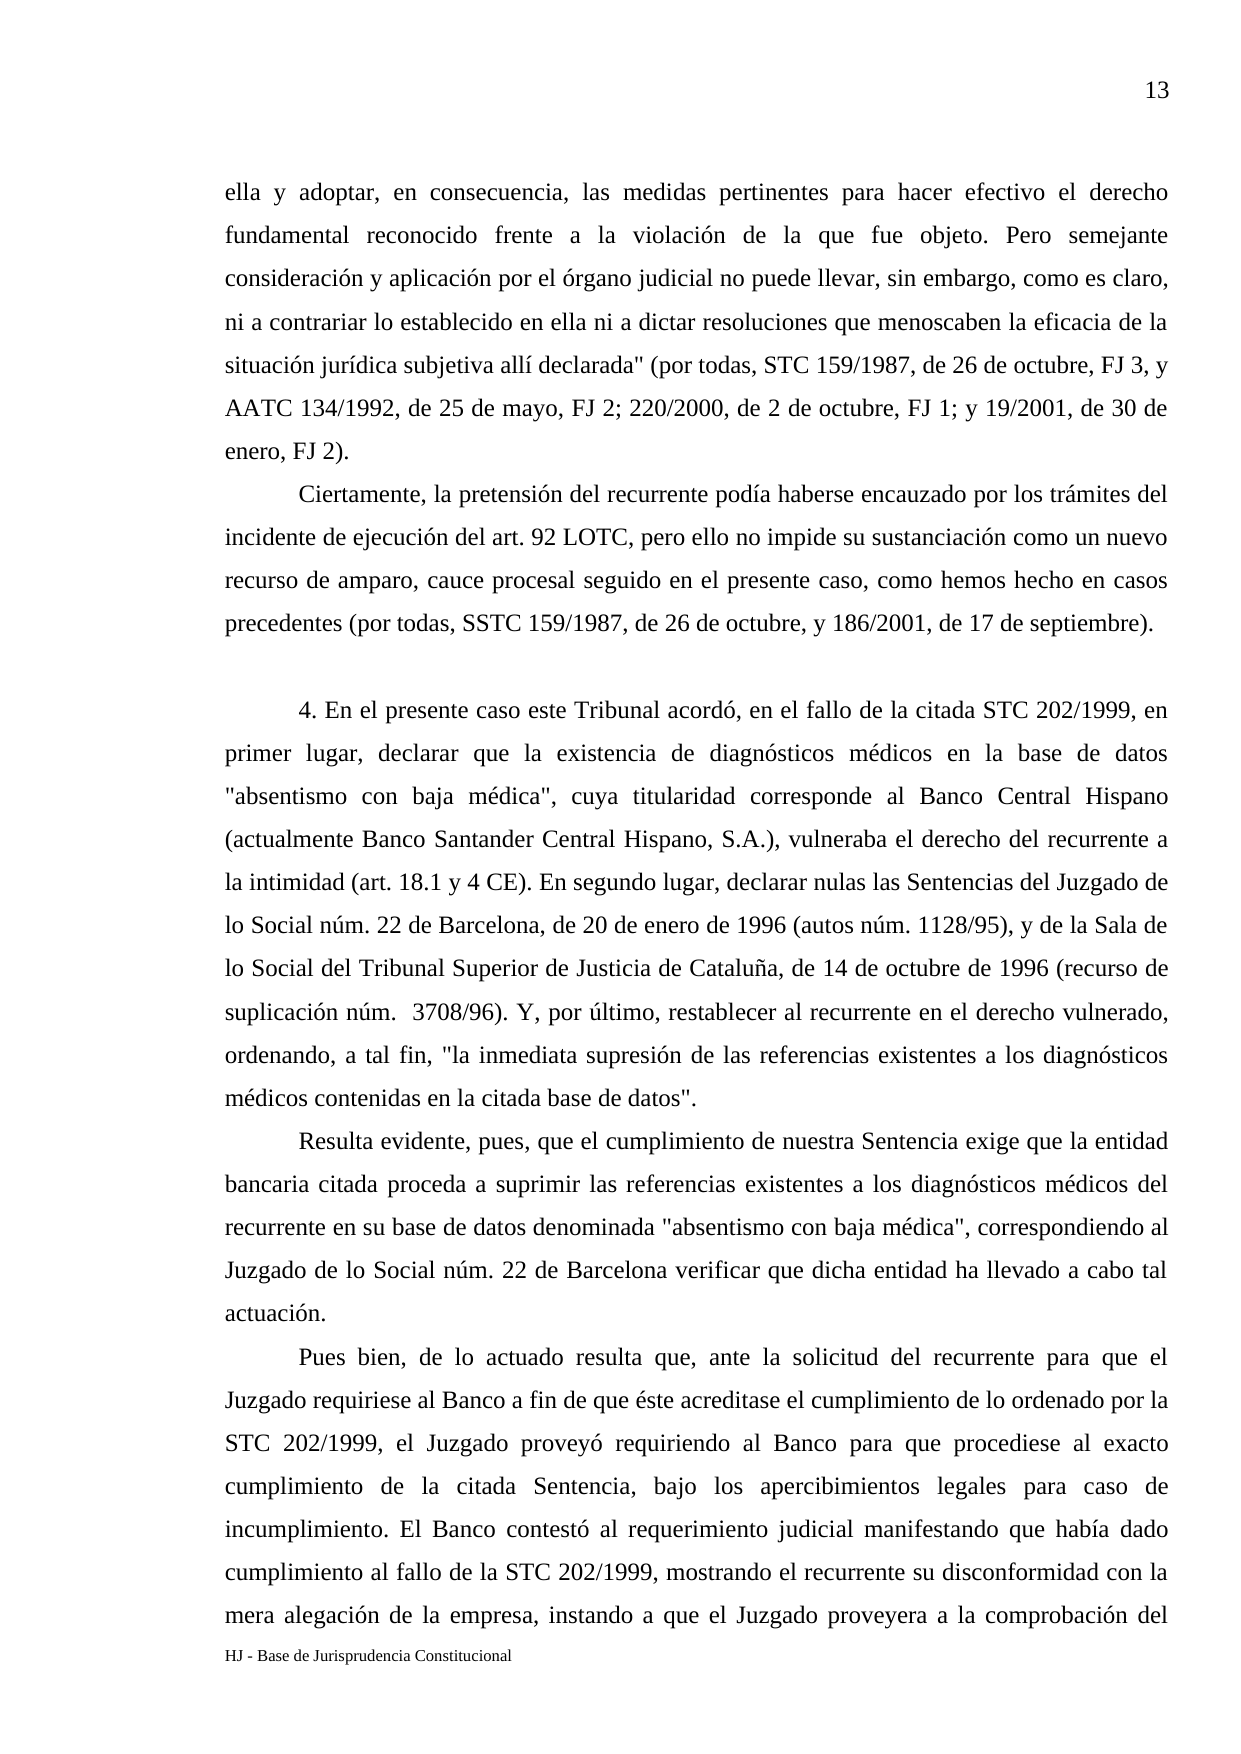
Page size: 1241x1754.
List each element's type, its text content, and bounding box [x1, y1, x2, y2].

text Ciertamente, la pretensión del recurrente podía haberse encauzado por los trámites del incidente de ejecución del art. 92 LOTC, pero ello no impide su sustanciación como un nuevo recurso de amparo, cauce procesal seguido en el presente caso, como hemos hecho en casos precedentes (por todas, SSTC 159/1987, de 26 de octubre, y 186/2001, de 17 de septiembre). [224, 479, 1169, 637]
text 4. En el presente caso este Tribunal acordó, en el fallo de la citada STC 202/1999, en primer lugar, declarar que la existencia de diagnósticos médicos en la base de datos "absentismo con baja médica", cuya titularidad corresponde al Banco Central Hispano (actualmente Banco Santander Central Hispano, S.A.), vulneraba el derecho del recurrente a la intimidad (art. 18.1 y 4 CE). En segundo lugar, declarar nulas las Sentencias del Juzgado de lo Social núm. 22 de Barcelona, de 20 de enero de 1996 (autos núm. 1128/95), y de la Sala de lo Social del Tribunal Superior de Justicia de Cataluña, de 14 de octubre de 1996 (recurso de suplicación núm. 3708/96). Y, por último, restablecer al recurrente en el derecho vulnerado, ordenando, a tal fin, "la inmediata supresión de las referencias existentes a los diagnósticos médicos contenidas en la citada base de datos". [224, 695, 1169, 1112]
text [224, 1342, 1169, 1629]
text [224, 177, 1169, 465]
text Resulta evidente, pues, que el cumplimiento de nuestra Sentencia exige que la entidad bancaria citada proceda a suprimir las referencias existentes a los diagnósticos médicos del recurrente en su base de datos denominada "absentismo con baja médica", correspondiendo al Juzgado de lo Social núm. 22 de Barcelona verificar que dicha entidad ha llevado a cabo tal actuación. [224, 1126, 1169, 1327]
